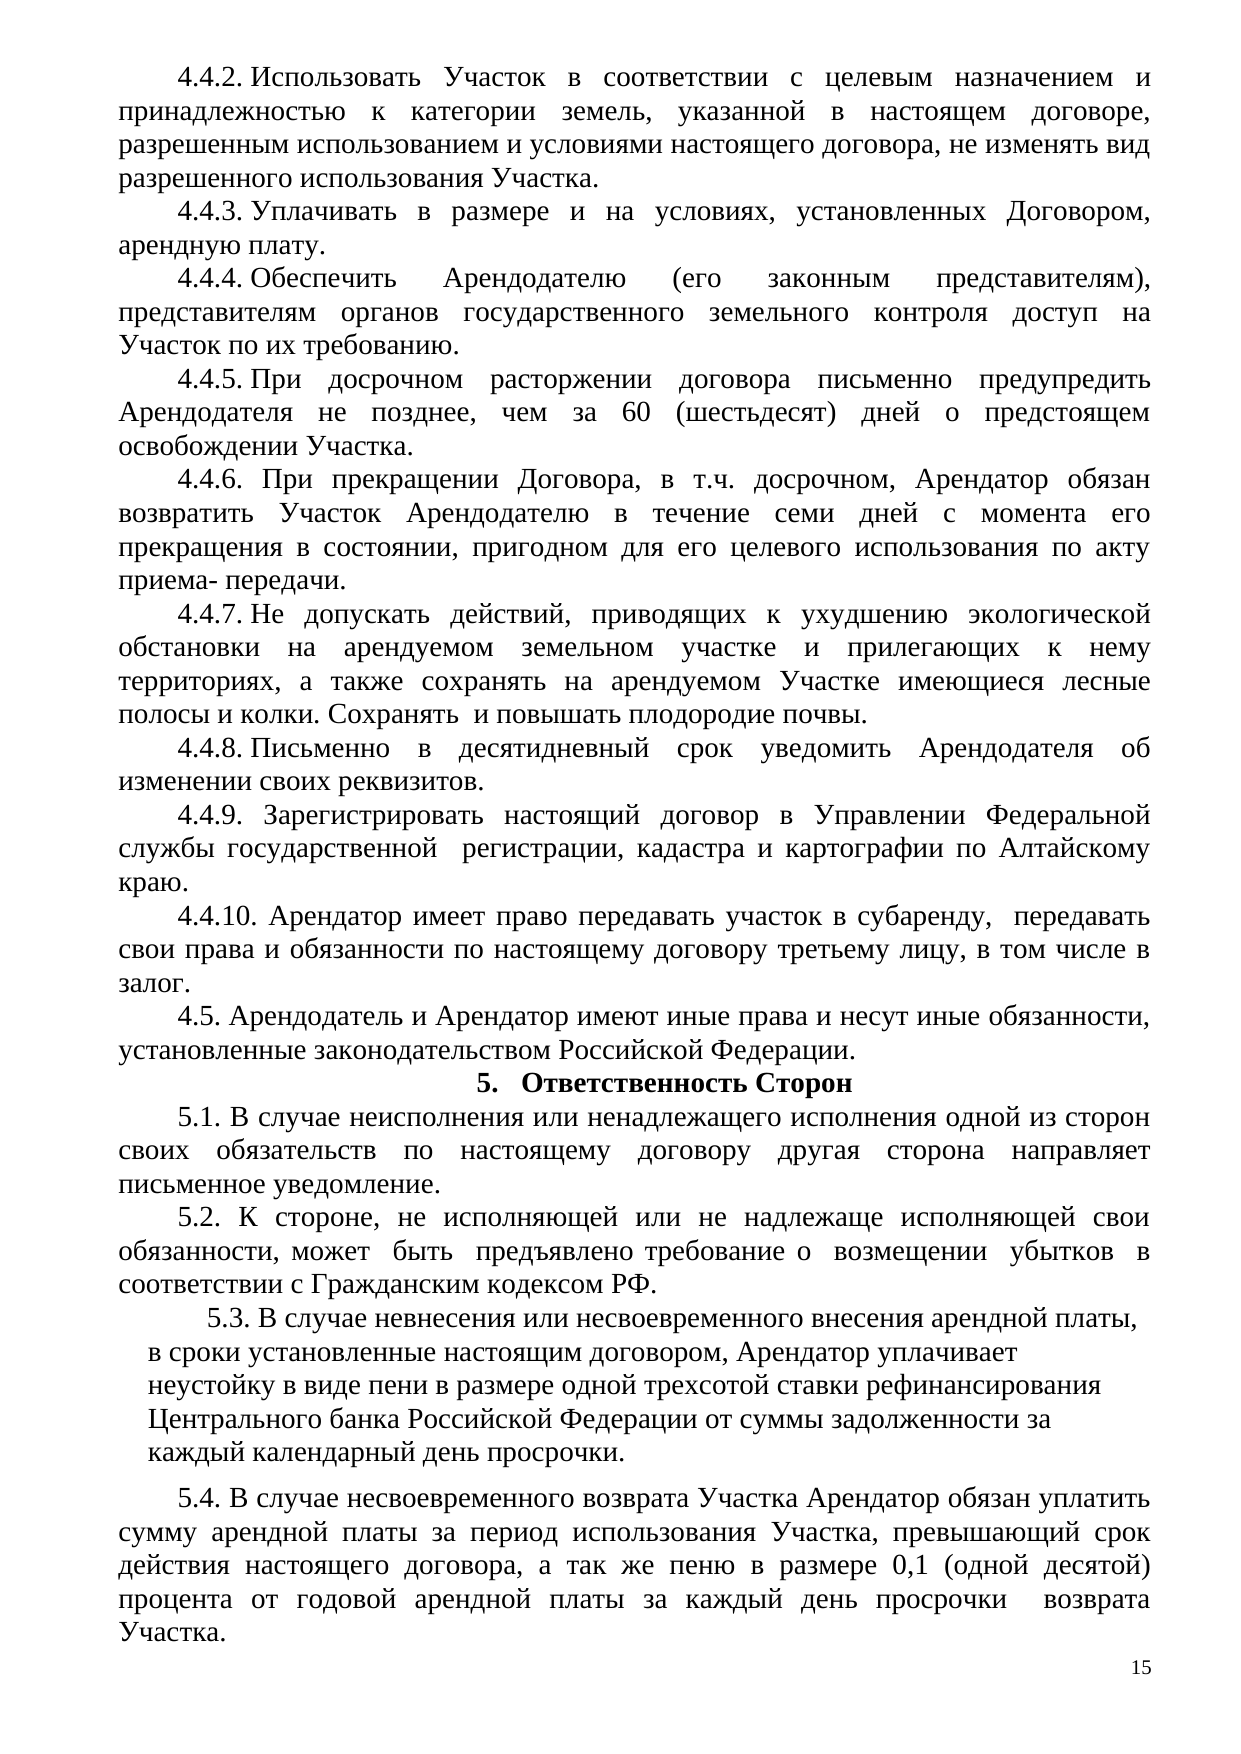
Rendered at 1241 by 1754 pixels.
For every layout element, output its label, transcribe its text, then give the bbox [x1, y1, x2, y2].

text 4.4.3. Уплачивать в размере и на условиях, установленных Договором, арендную плату. [118, 193, 1152, 260]
text 4.4.2. Использовать Участок в соответствии с целевым назначением и принадлежностью к категории земель, указанной в настоящем договоре, разрешенным использованием и условиями настоящего договора, не изменять вид разрешенного использования Участка. [118, 59, 1152, 193]
text 4.4.7. Не допускать действий, приводящих к ухудшению экологической обстановки на арендуемом земельном участке и прилегающих к нему территориях, а также сохранять на арендуемом Участке имеющиеся лесные полосы и колки. Сохранять и повышать плодородие почвы. [118, 596, 1152, 730]
text 5.4. В случае несвоевременного возврата Участка Арендатор обязан уплатить сумму арендной платы за период использования Участка, превышающий срок действия настоящего договора, а так же пеню в размере 0,1 (одной десятой) процента от годовой арендной платы за каждый день просрочки возврата Участка. [118, 1480, 1152, 1648]
text 4.4.9. Зарегистрировать настоящий договор в Управлении Федеральной службы государственной регистрации, кадастра и картографии по Алтайскому краю. [118, 797, 1152, 898]
text 4.4.6. При прекращении Договора, в т.ч. досрочном, Арендатор обязан возвратить Участок Арендодателю в течение семи дней с момента его прекращения в состоянии, пригодном для его целевого использования по акту приема- передачи. [118, 462, 1152, 596]
list Ответственность Сторон [118, 1065, 1152, 1099]
text 4.4.8. Письменно в десятидневный срок уведомить Арендодателя об изменении своих реквизитов. [118, 730, 1152, 797]
text 5.1. В случае неисполнения или ненадлежащего исполнения одной из сторон своих обязательств по настоящему договору другая сторона направляет письменное уведомление. [118, 1099, 1152, 1199]
text 5.2. К стороне, не исполняющей или не надлежаще исполняющей свои обязанности, может быть предъявлено требование о возмещении убытков в соответствии с Гражданским кодексом РФ. [118, 1199, 1152, 1300]
text 4.4.4. Обеспечить Арендодателю (его законным представителям), представителям органов государственного земельного контроля доступ на Участок по их требованию. [118, 260, 1152, 361]
text 4.5. Арендодатель и Арендатор имеют иные права и несут иные обязанности, установленные законодательством Российской Федерации. [118, 998, 1152, 1065]
text 5.3. В случае невнесения или несвоевременного внесения арендной платы, в сроки установленные настоящим договором, Арендатор уплачивает неустойку в виде пени в размере одной трехсотой ставки рефинансирования Центрального банка Российской Федерации от суммы задолженности за каждый календарный день просрочки. [148, 1300, 1152, 1468]
text 4.4.10. Арендатор имеет право передавать участок в субаренду, передавать свои права и обязанности по настоящему договору третьему лицу, в том числе в залог. [118, 898, 1152, 998]
text 4.4.5. При досрочном расторжении договора письменно предупредить Арендодателя не позднее, чем за 60 (шестьдесят) дней о предстоящем освобождении Участка. [118, 361, 1152, 462]
